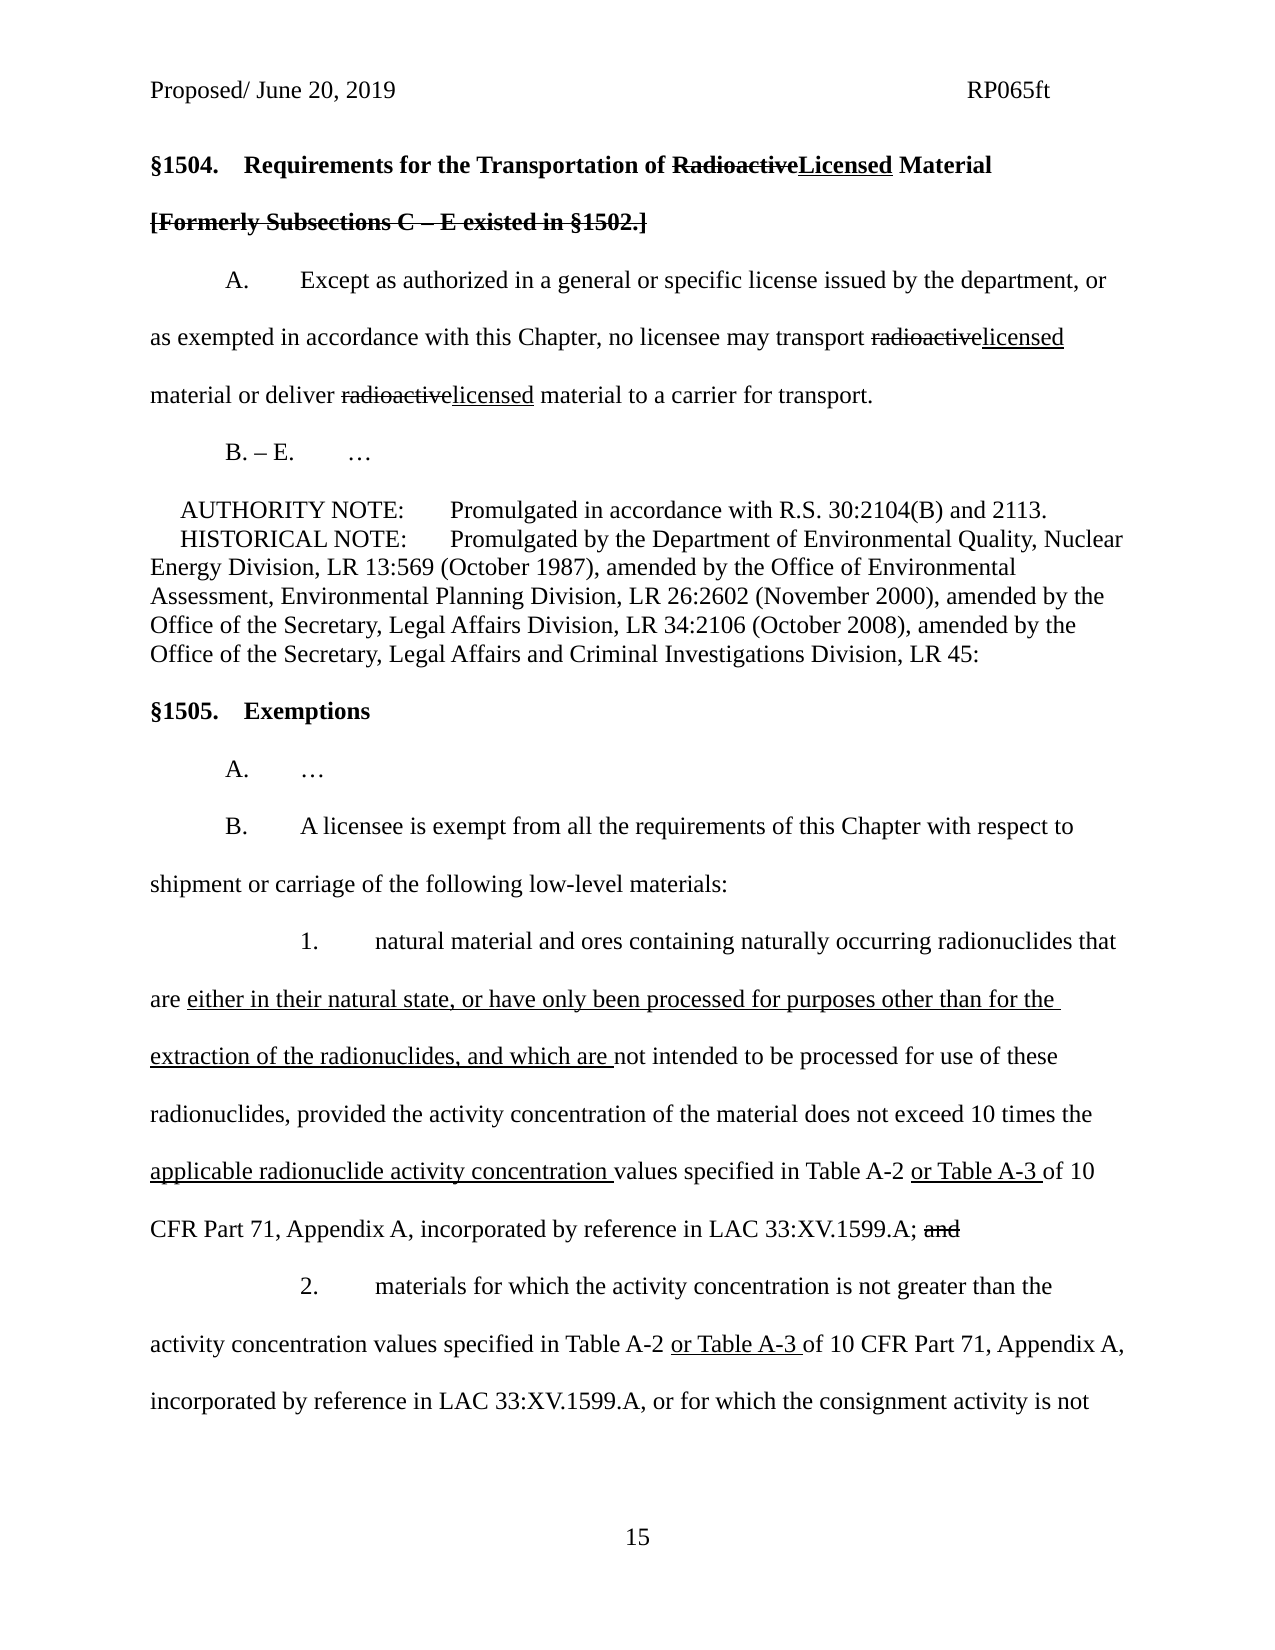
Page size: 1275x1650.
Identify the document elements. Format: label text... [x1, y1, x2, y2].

text 1. natural material and ores containing naturally occurring radionuclides that [150, 926, 1125, 955]
text B. A licensee is exempt from all the requirements of this Chapter with respect to shipment or carriage of the following low-level materials: [150, 811, 1125, 897]
text AUTHORITY NOTE: Promulgated in accordance with R.S. 30:2104(B) and 2113. [150, 495, 1125, 524]
text A. Except as authorized in a general or specific license issued by the department, or as exempted in accordance with this Chapter, no licensee may transport radioactivelicensed material or deliver radioactivelicensed material to a carrier for transport. [150, 265, 1125, 409]
text §1504. Requirements for the Transportation of RadioactiveLicensed Material [150, 150, 1125, 179]
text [150, 1271, 1125, 1415]
text are either in their natural state, or have only been processed for purposes other than for the extraction of the radionuclides, and which are not intended to be processed for use of these radionuclides, provided the activity concentration of the material does not exceed 10 times the applicable radionuclide activity concentration values specified in Table A-2 or Table A-3 of 10 CFR Part 71, Appendix A, incorporated by reference in LAC 33:XV.1599.A; and [150, 984, 1125, 1242]
text B. – E. … [150, 437, 1125, 466]
text HISTORICAL NOTE: Promulgated by the Department of Environmental Quality, Nuclear Energy Division, LR 13:569 (October 1987), amended by the Office of Environmental Assessment, Environmental Planning Division, LR 26:2602 (November 2000), amended by the Office of the Secretary, Legal Affairs Division, LR 34:2106 (October 2008), amended by the Office of the Secretary, Legal Affairs and Criminal Investigations Division, LR 45: [150, 524, 1125, 667]
text §1505. Exemptions [150, 696, 1125, 725]
text [Formerly Subsections C – E existed in §1502.] [150, 207, 1125, 236]
text A. … [150, 754, 1125, 782]
